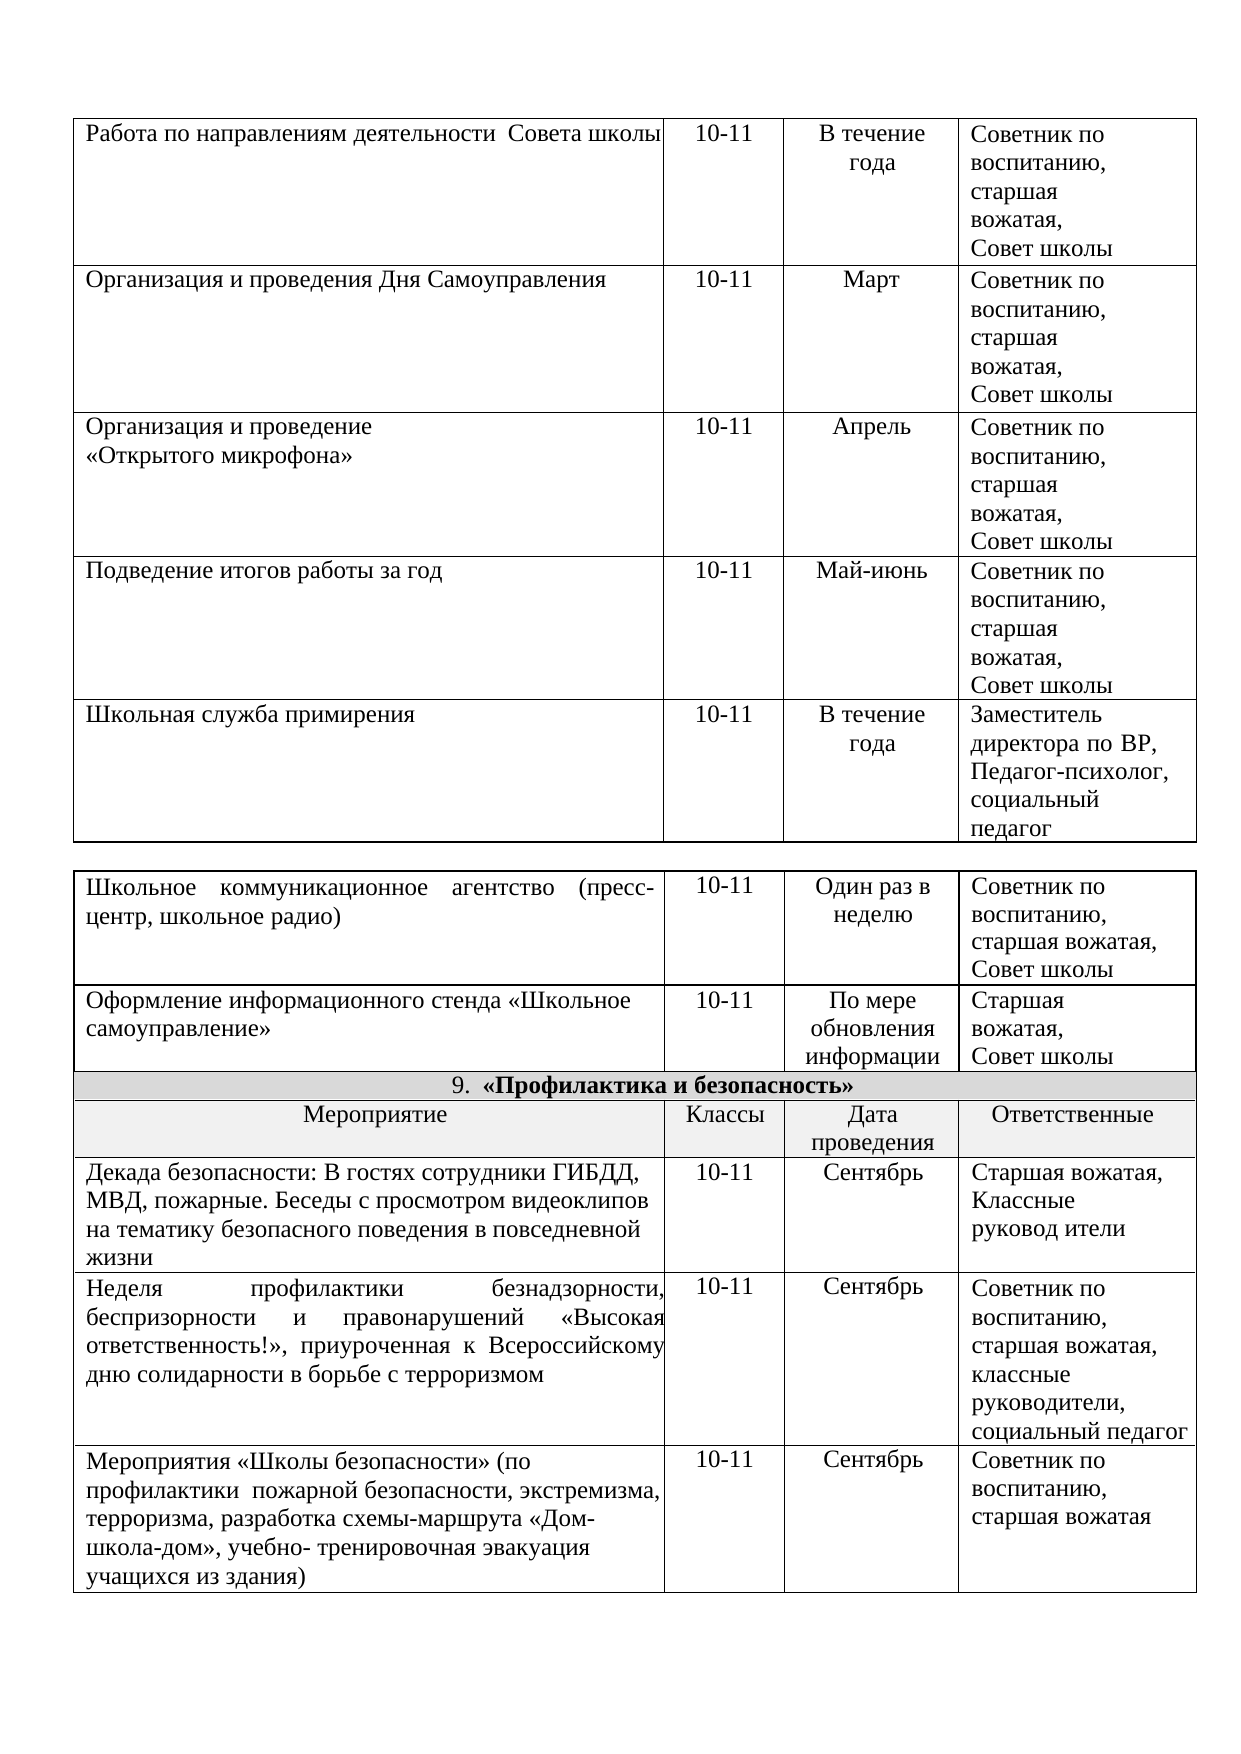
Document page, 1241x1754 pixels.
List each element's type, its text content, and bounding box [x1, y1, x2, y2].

table_cell Организация и проведения Дня Самоуправления [74, 266, 663, 412]
table_cell Старшая вожатая, Классные руковод ители [959, 1157, 1196, 1272]
table_cell Оформление информационного стенда «Школьное самоуправление» [75, 986, 664, 1071]
table_cell Декада безопасности: В гостях сотрудники ГИБДД, МВД, пожарные. Беседы с просмотром видеоклипов на тематику безопасного поведения в повседневной жизни [74, 1157, 664, 1272]
table_cell 10-11 [665, 1158, 784, 1272]
table_cell 10-11 [664, 266, 783, 412]
table_cell Советник по воспитанию, старшая вожатая [959, 1445, 1196, 1592]
table_cell 10-11 [664, 413, 783, 556]
table_cell Сентябрь [785, 1158, 958, 1272]
table_cell Советник по воспитанию, старшая вожатая, классные руководители, социальный педагог [959, 1272, 1196, 1445]
table_cell Неделя профилактики безнадзорности, беспризорности и правонарушений «Высокая ответственность!», приуроченная к Всероссийскому дню солидарности в борьбе с терроризмом [74, 1272, 664, 1445]
table_cell Советник по воспитанию, старшая вожатая, Совет школы [959, 557, 1196, 699]
table_cell Подведение итогов работы за год [74, 557, 663, 699]
table_cell Сентябрь [785, 1273, 958, 1445]
table_cell Март [784, 266, 958, 412]
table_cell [959, 119, 1196, 265]
table_cell Апрель [784, 413, 958, 556]
table_cell Май-июнь [784, 557, 958, 699]
table_cell Дата проведения [785, 1101, 958, 1157]
table_cell Советник по воспитанию, старшая вожатая, Совет школы [959, 413, 1196, 556]
table_cell Организация и проведение «Открытого микрофона» [74, 413, 663, 556]
table_cell 10-11 [664, 700, 783, 841]
table_cell 10-11 [665, 986, 784, 1071]
table_cell По мере обновления информации [785, 986, 958, 1071]
table_header Школьное коммуникационное агентство (пресс-центр, школьное радио) [75, 872, 664, 984]
table_cell 9. «Профилактика и безопасность» [74, 1072, 1196, 1099]
table_cell 10-11 [664, 557, 783, 699]
table_cell 10-11 [664, 119, 783, 265]
table_cell 10-11 [665, 1273, 784, 1445]
table_cell Работа по направлениям деятельности Совета школы [74, 119, 663, 265]
table_header Один раз в неделю [785, 872, 958, 984]
table_cell В течение года [784, 700, 958, 841]
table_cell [959, 266, 1196, 412]
table_cell В течение года [784, 119, 958, 265]
table_cell Ответственные [959, 1100, 1196, 1157]
table_header 10-11 [665, 872, 784, 984]
table_cell Школьная служба примирения [74, 700, 663, 841]
table_cell Мероприятия «Школы безопасности» (по профилактики пожарной безопасности, экстремизма, терроризма, разработка схемы-маршрута «Дом-школа-дом», учебно- тренировочная эвакуация учащихся из здания) [74, 1445, 664, 1592]
table_cell Сентябрь [785, 1446, 958, 1592]
table_cell Старшая вожатая, Совет школы [960, 986, 1195, 1071]
table_cell Мероприятие [74, 1100, 664, 1157]
table_cell Классы [665, 1101, 784, 1157]
table_cell 10-11 [665, 1446, 784, 1592]
table_header Советник по воспитанию, старшая вожатая, Совет школы [960, 872, 1195, 984]
table_cell Заместитель директора по ВР, Педагог-психолог, социальный педагог [959, 700, 1196, 841]
